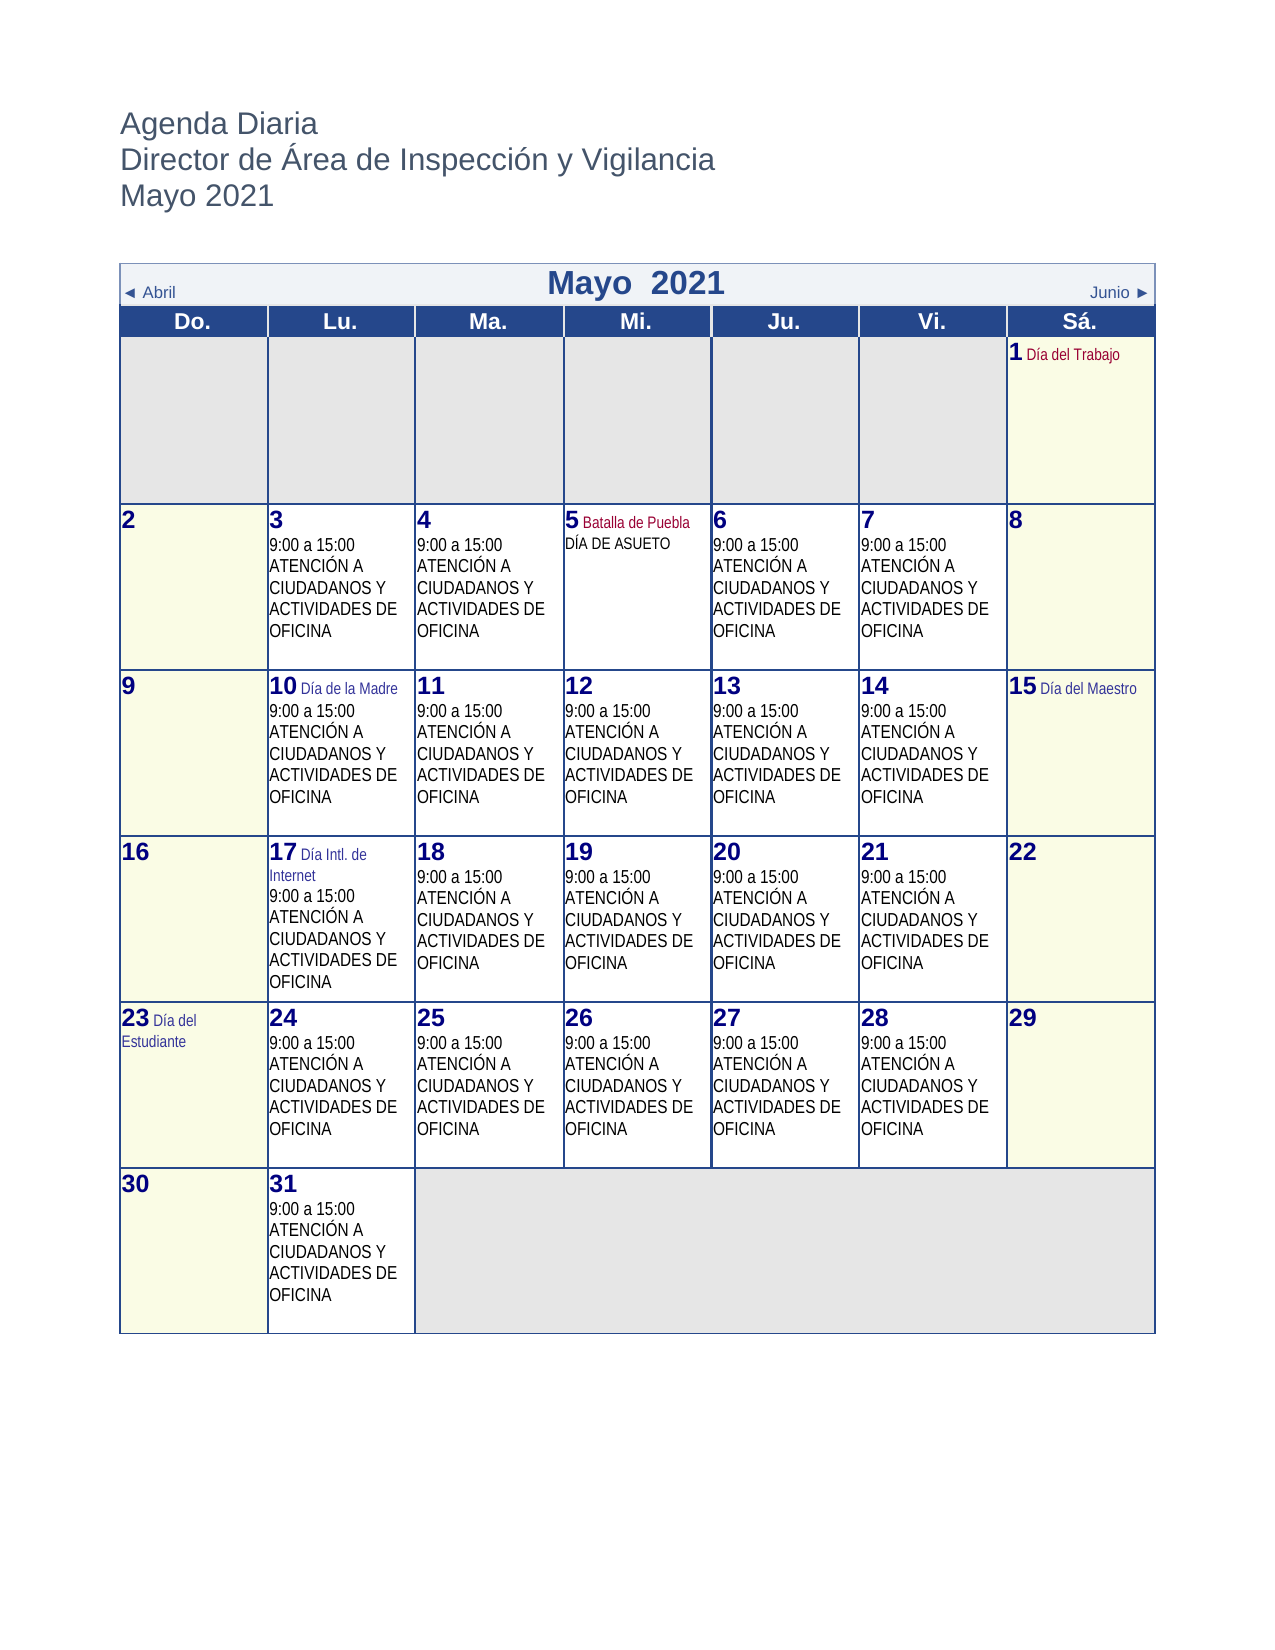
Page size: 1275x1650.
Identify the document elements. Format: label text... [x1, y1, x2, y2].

table_cell 25 9:00 a 15:00 ATENCIÓN A CIUDADANOS Y ACTIVIDADES DE OFICINA [416, 1003, 563, 1167]
table_cell [269, 337, 414, 503]
table_cell 21 9:00 a 15:00 ATENCIÓN A CIUDADANOS Y ACTIVIDADES DE OFICINA [860, 837, 1006, 1001]
table_cell Ju. [713, 306, 858, 337]
text Mayo 2021 [120, 177, 1155, 241]
table_cell 27 9:00 a 15:00 ATENCIÓN A CIUDADANOS Y ACTIVIDADES DE OFICINA [713, 1003, 858, 1167]
table_cell Do. [121, 306, 267, 337]
table_cell 4 9:00 a 15:00 ATENCIÓN A CIUDADANOS Y ACTIVIDADES DE OFICINA [416, 505, 563, 669]
table_cell [121, 337, 267, 503]
table_cell 14 9:00 a 15:00 ATENCIÓN A CIUDADANOS Y ACTIVIDADES DE OFICINA [860, 671, 1006, 835]
table_cell 18 9:00 a 15:00 ATENCIÓN A CIUDADANOS Y ACTIVIDADES DE OFICINA [416, 837, 563, 1001]
table_cell 12 9:00 a 15:00 ATENCIÓN A CIUDADANOS Y ACTIVIDADES DE OFICINA [565, 671, 710, 835]
table_cell 24 9:00 a 15:00 ATENCIÓN A CIUDADANOS Y ACTIVIDADES DE OFICINA [269, 1003, 414, 1167]
table_cell 17 Día Intl. de Internet 9:00 a 15:00 ATENCIÓN A CIUDADANOS Y ACTIVIDADES DE OFICINA [269, 837, 414, 1001]
table_cell [416, 337, 563, 503]
table_cell 10 Día de la Madre 9:00 a 15:00 ATENCIÓN A CIUDADANOS Y ACTIVIDADES DE OFICINA [269, 671, 414, 835]
table_cell 23 Día del Estudiante [121, 1003, 267, 1167]
table_cell 1 Día del Trabajo [1008, 337, 1154, 503]
table_cell 31 9:00 a 15:00 ATENCIÓN A CIUDADANOS Y ACTIVIDADES DE OFICINA [269, 1169, 414, 1333]
table_cell [713, 337, 858, 503]
table_cell 6 9:00 a 15:00 ATENCIÓN A CIUDADANOS Y ACTIVIDADES DE OFICINA [713, 505, 858, 669]
table_cell Sá. [1008, 306, 1154, 337]
table_cell [565, 337, 710, 503]
table_header ◄ Abril [121, 264, 268, 304]
table_cell Mi. [565, 306, 710, 337]
table_cell 20 9:00 a 15:00 ATENCIÓN A CIUDADANOS Y ACTIVIDADES DE OFICINA [713, 837, 858, 1001]
table_header Junio ► [1007, 264, 1154, 304]
table_cell Ma. [416, 306, 563, 337]
table_cell 15 Día del Maestro [1008, 671, 1154, 835]
table_cell Lu. [269, 306, 414, 337]
table_cell 28 9:00 a 15:00 ATENCIÓN A CIUDADANOS Y ACTIVIDADES DE OFICINA [860, 1003, 1006, 1167]
table_cell 19 9:00 a 15:00 ATENCIÓN A CIUDADANOS Y ACTIVIDADES DE OFICINA [565, 837, 710, 1001]
table_cell 5 Batalla de Puebla DÍA DE ASUETO [565, 505, 710, 669]
table_cell 29 [1008, 1003, 1154, 1167]
table_cell Vi. [860, 306, 1006, 337]
table_cell 16 [121, 837, 267, 1001]
table_cell [416, 1169, 1154, 1333]
table_cell 8 [1008, 505, 1154, 669]
table_cell 3 9:00 a 15:00 ATENCIÓN A CIUDADANOS Y ACTIVIDADES DE OFICINA [269, 505, 414, 669]
table_cell 26 9:00 a 15:00 ATENCIÓN A CIUDADANOS Y ACTIVIDADES DE OFICINA [565, 1003, 710, 1167]
text Agenda Diaria [120, 105, 1155, 141]
table_header Mayo 2021 [268, 264, 1007, 304]
table_cell [860, 337, 1006, 503]
table_cell 13 9:00 a 15:00 ATENCIÓN A CIUDADANOS Y ACTIVIDADES DE OFICINA [713, 671, 858, 835]
table_cell 9 [121, 671, 267, 835]
table_cell 7 9:00 a 15:00 ATENCIÓN A CIUDADANOS Y ACTIVIDADES DE OFICINA [860, 505, 1006, 669]
table_cell 2 [121, 505, 267, 669]
table_cell 11 9:00 a 15:00 ATENCIÓN A CIUDADANOS Y ACTIVIDADES DE OFICINA [416, 671, 563, 835]
text Director de Área de Inspección y Vigilancia [120, 141, 1155, 177]
table_cell 22 [1008, 837, 1154, 1001]
table_cell 30 [121, 1169, 267, 1333]
